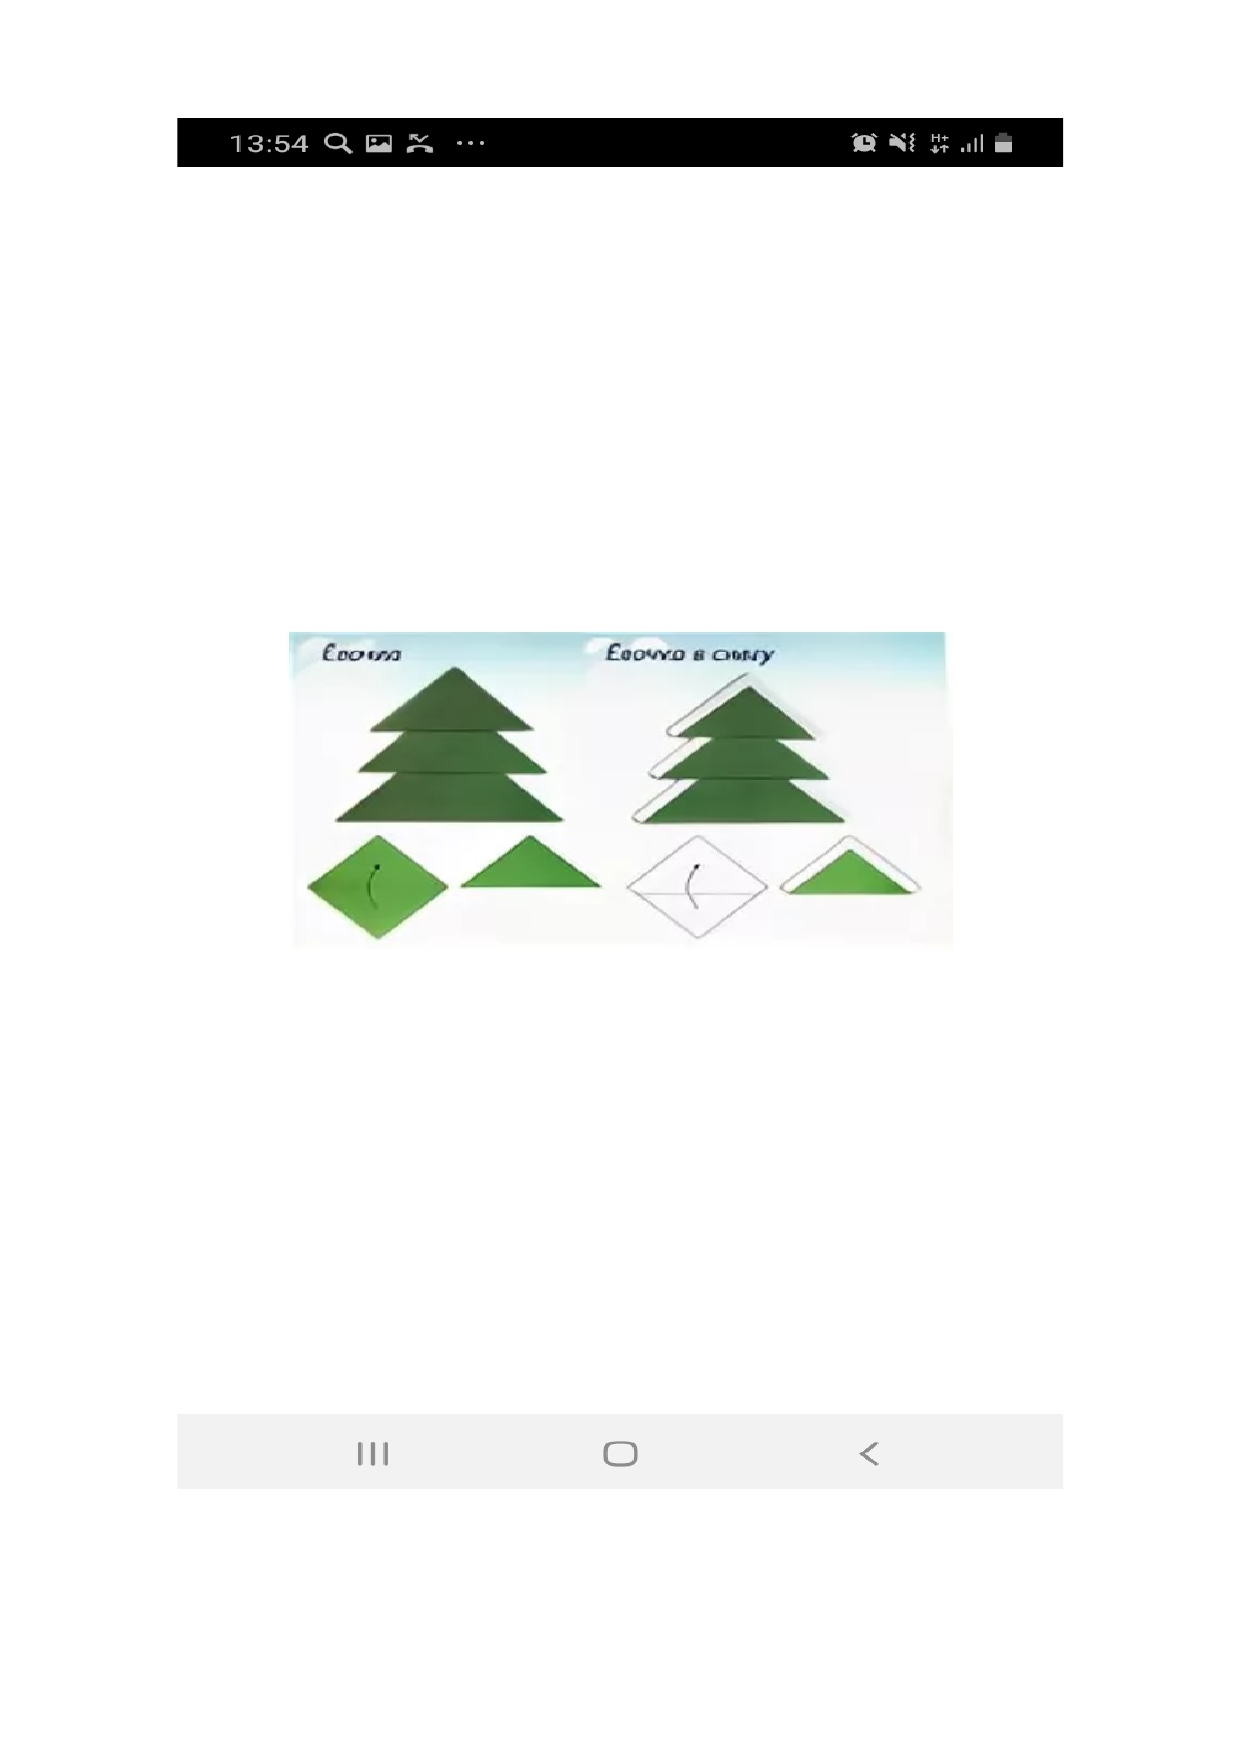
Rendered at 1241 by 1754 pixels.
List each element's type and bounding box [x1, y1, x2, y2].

picture [177, 118, 1064, 1489]
